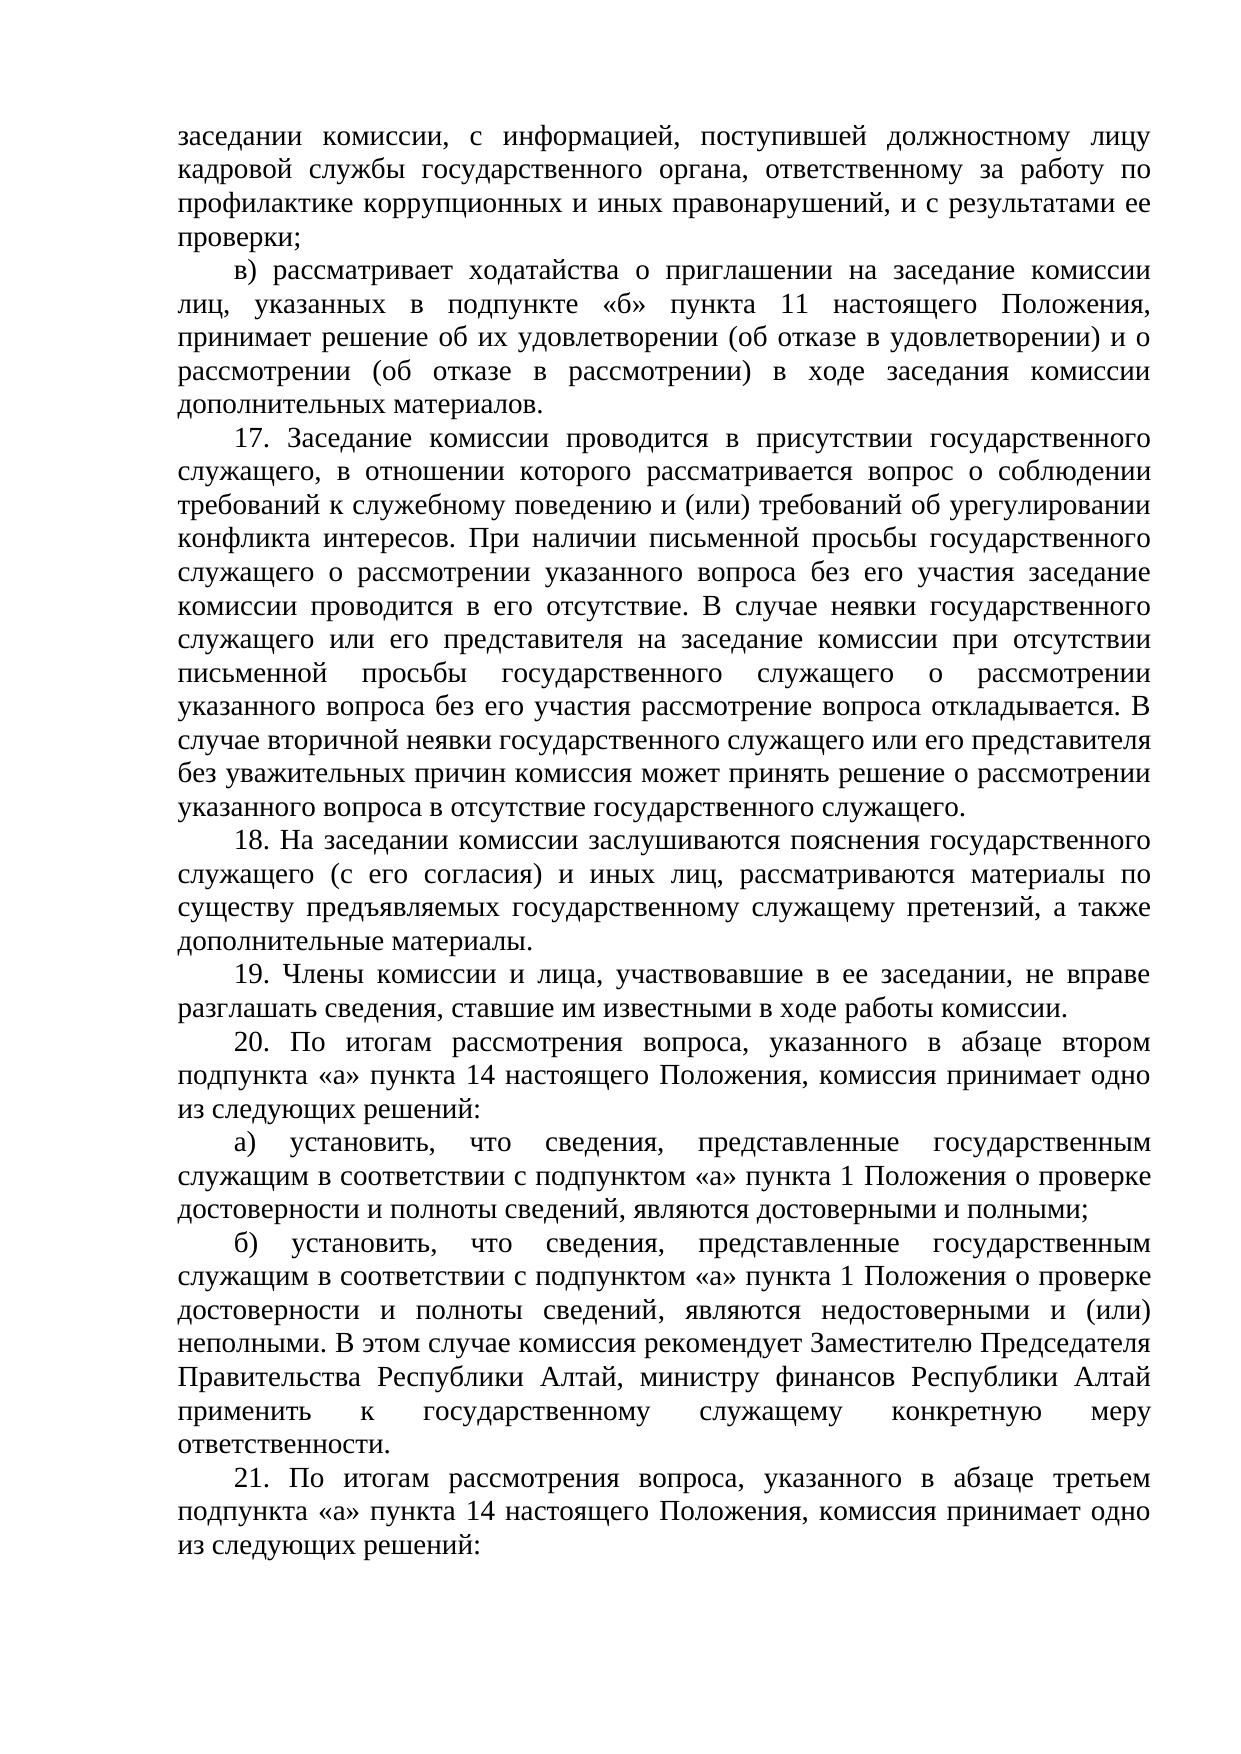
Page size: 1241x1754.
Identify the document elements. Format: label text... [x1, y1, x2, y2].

text 20. По итогам рассмотрения вопроса, указанного в абзаце втором подпункта «а» пункта 14 настоящего Положения, комиссия принимает одно из следующих решений: [177, 1024, 1152, 1124]
text 17. Заседание комиссии проводится в присутствии государственного служащего, в отношении которого рассматривается вопрос о соблюдении требований к служебному поведению и (или) требований об урегулировании конфликта интересов. При наличии письменной просьбы государственного служащего о рассмотрении указанного вопроса без его участия заседание комиссии проводится в его отсутствие. В случае неявки государственного служащего или его представителя на заседание комиссии при отсутствии письменной просьбы государственного служащего о рассмотрении указанного вопроса без его участия рассмотрение вопроса откладывается. В случае вторичной неявки государственного служащего или его представителя без уважительных причин комиссия может принять решение о рассмотрении указанного вопроса в отсутствие государственного служащего. [177, 420, 1152, 822]
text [177, 118, 1152, 252]
text 18. На заседании комиссии заслушиваются пояснения государственного служащего (с его согласия) и иных лиц, рассматриваются материалы по существу предъявляемых государственному служащему претензий, а также дополнительные материалы. [177, 822, 1152, 957]
text 19. Члены комиссии и лица, участвовавшие в ее заседании, не вправе разглашать сведения, ставшие им известными в ходе работы комиссии. [177, 957, 1152, 1024]
text б) установить, что сведения, представленные государственным служащим в соответствии с подпунктом «а» пункта 1 Положения о проверке достоверности и полноты сведений, являются недостоверными и (или) неполными. В этом случае комиссия рекомендует Заместителю Председателя Правительства Республики Алтай, министру финансов Республики Алтай применить к государственному служащему конкретную меру ответственности. [177, 1225, 1152, 1460]
text в) рассматривает ходатайства о приглашении на заседание комиссии лиц, указанных в подпункте «б» пункта 11 настоящего Положения, принимает решение об их удовлетворении (об отказе в удовлетворении) и о рассмотрении (об отказе в рассмотрении) в ходе заседания комиссии дополнительных материалов. [177, 252, 1152, 420]
text а) установить, что сведения, представленные государственным служащим в соответствии с подпунктом «а» пункта 1 Положения о проверке достоверности и полноты сведений, являются достоверными и полными; [177, 1124, 1152, 1225]
text 21. По итогам рассмотрения вопроса, указанного в абзаце третьем подпункта «а» пункта 14 настоящего Положения, комиссия принимает одно из следующих решений: [177, 1460, 1152, 1560]
